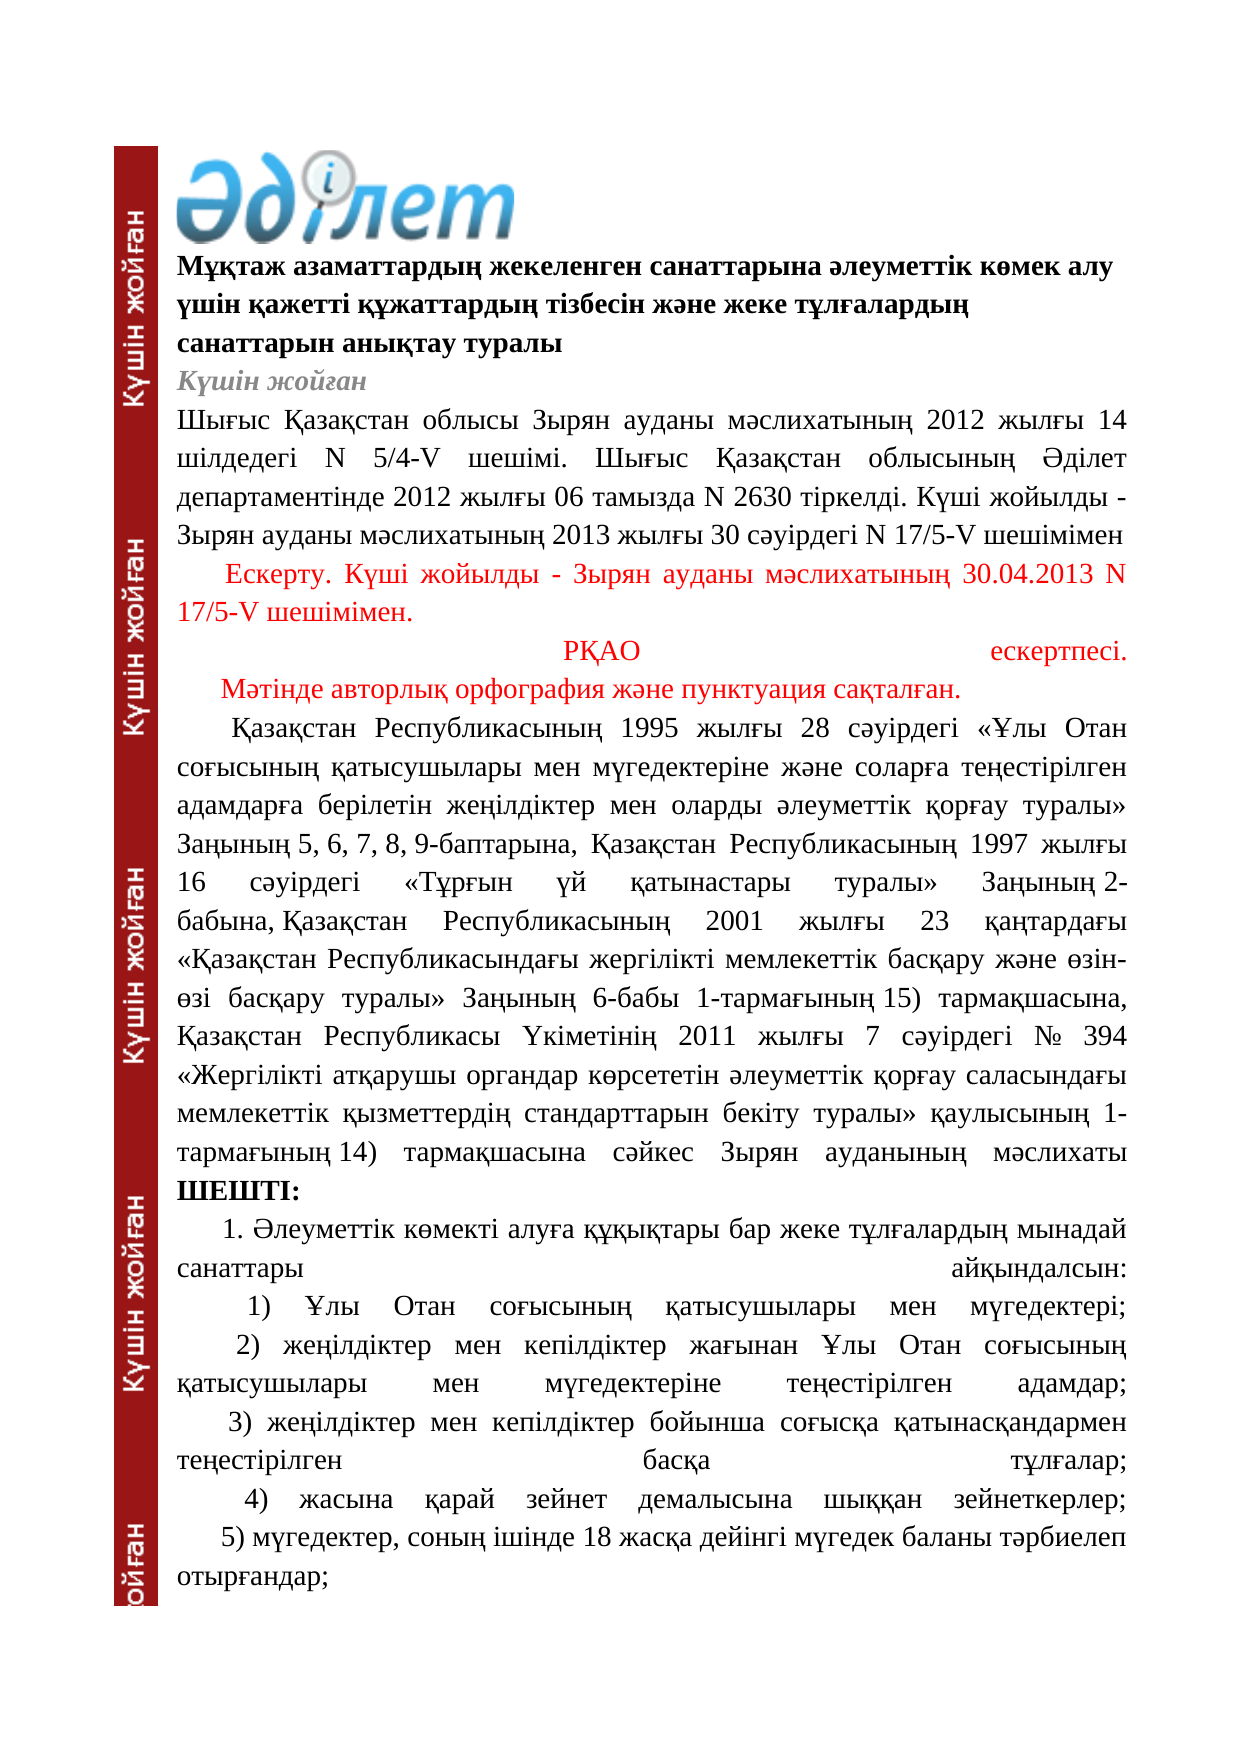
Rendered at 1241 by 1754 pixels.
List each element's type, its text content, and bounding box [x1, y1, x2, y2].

picture [114, 551, 158, 556]
text Шығыс Қазақстан облысы Зырян ауданы мәслихатының 2012 жылғы 14 шілдедегі N 5/4-V шешімі. Шығыс Қазақстан облысының Әділет департаментінде 2012 жылғы 06 тамызда N 2630 тіркелді. Күші жойылды - Зырян ауданы мәслихатының 2013 жылғы 30 сәуірдегі N 17/5-V шешімімен [112, 402, 1128, 551]
picture [114, 146, 158, 248]
text Мұқтаж азаматтардың жекеленген санаттарына әлеуметтік көмек алу үшін қажетті құжаттардың тізбесін және жеке тұлғалардың санаттарын анықтау туралы [112, 248, 1128, 358]
text Күшін жойған [112, 363, 1128, 397]
picture [114, 397, 158, 402]
picture [114, 358, 158, 363]
picture [114, 705, 158, 710]
text РҚАО ескертпесі. Мәтінде авторлық орфография және пунктуация сақталған. [112, 633, 1128, 705]
picture [114, 1592, 158, 1606]
picture [114, 628, 158, 633]
picture [176, 150, 515, 244]
text Ескерту. Күші жойылды - Зырян ауданы мәслихатының 30.04.2013 N 17/5-V шешімімен. [112, 556, 1128, 628]
